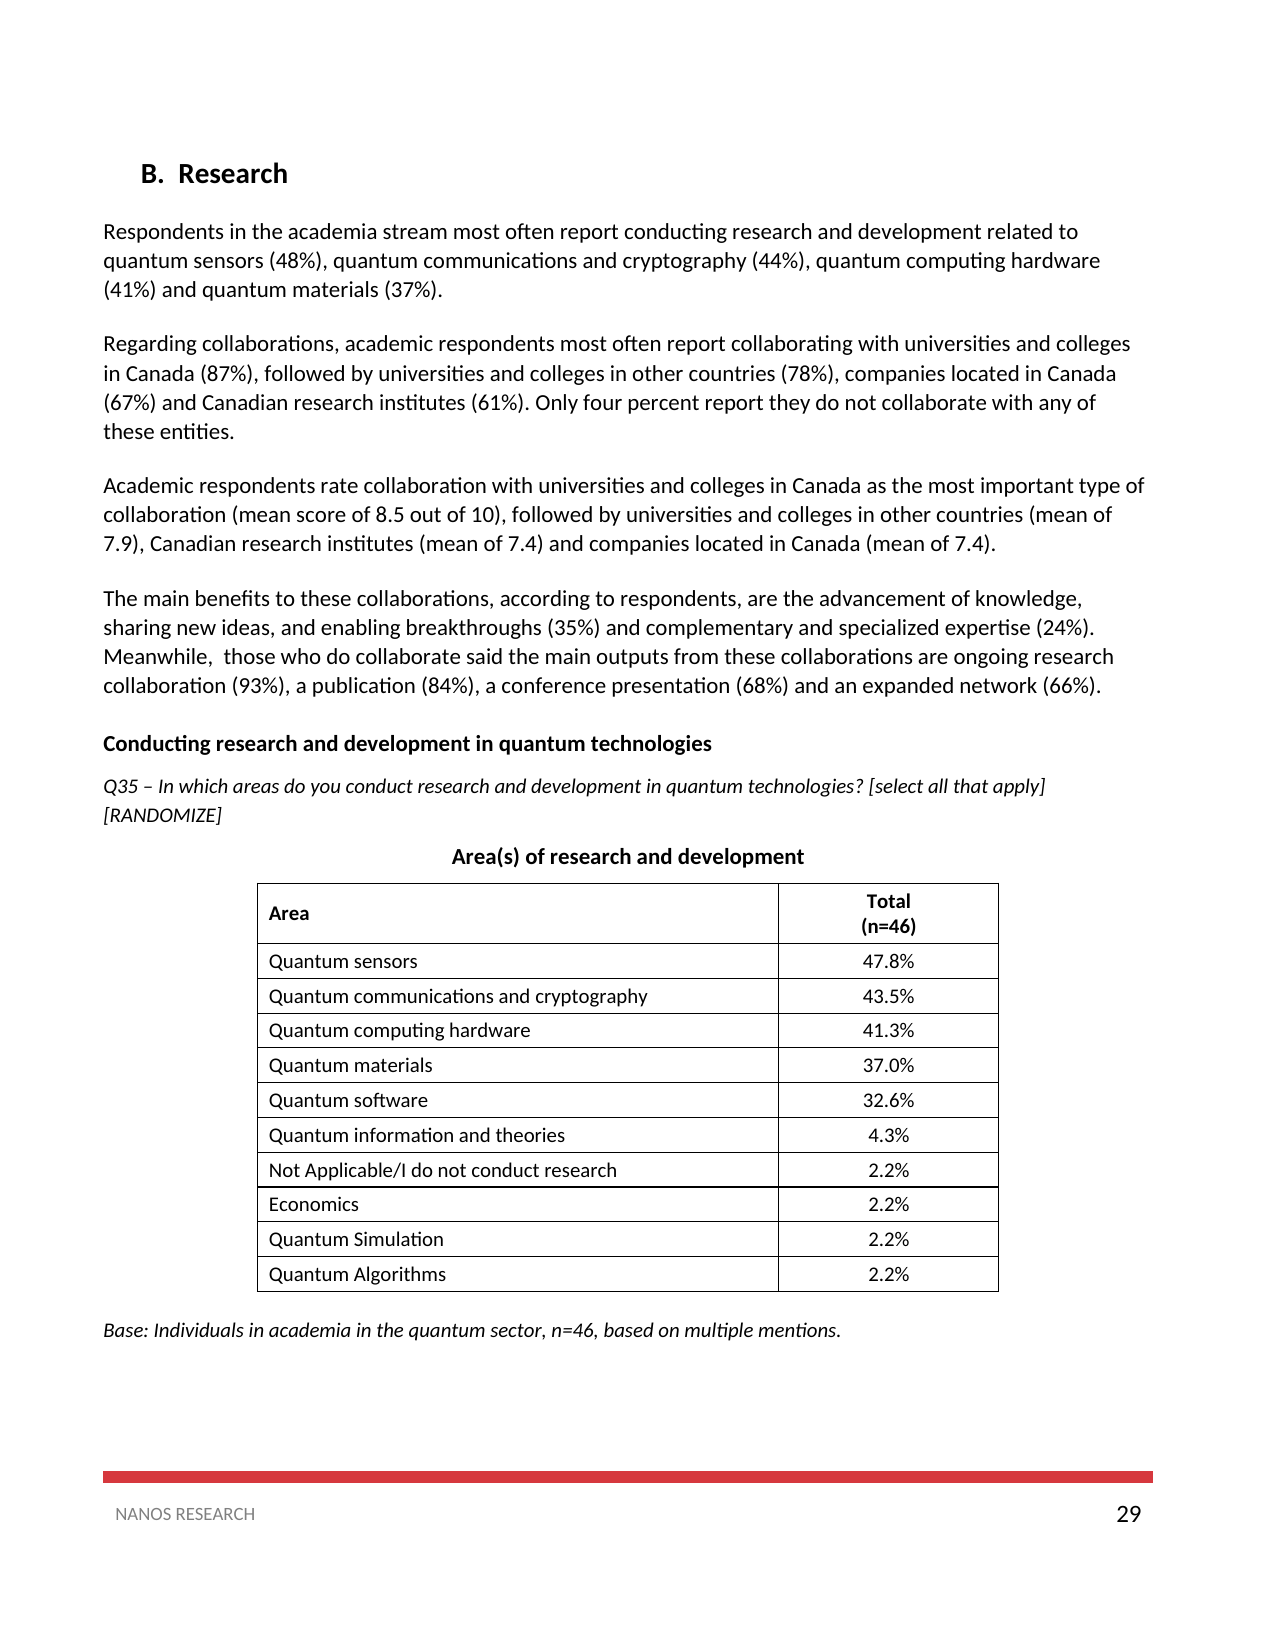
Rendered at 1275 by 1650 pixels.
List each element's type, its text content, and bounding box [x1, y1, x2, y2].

subtitle Conducting research and development in quantum technologies [103, 724, 1153, 758]
table_cell Not Applicable/I do not conduct research [258, 1153, 778, 1186]
subtitle Research [141, 156, 1153, 191]
text Area(s) of research and development [103, 841, 1153, 870]
text Academic respondents rate collaboration with universities and colleges in Canada as the most important type of collaboration (mean score of 8.5 out of 10), followed by universities and colleges in other countries (mean of 7.9), Canadian research institutes (mean of 7.4) and companies located in Canada (mean of 7.4). [103, 470, 1153, 558]
table_cell Quantum Simulation [258, 1222, 778, 1256]
table_cell 2.2% [779, 1257, 998, 1291]
table_cell Quantum Algorithms [258, 1257, 778, 1291]
table_cell 41.3% [779, 1014, 998, 1047]
table_cell Economics [258, 1188, 778, 1221]
table_cell Quantum communications and cryptography [258, 979, 778, 1012]
table_cell 47.8% [779, 944, 998, 978]
text Q35 – In which areas do you conduct research and development in quantum technologies? [select all that apply][RANDOMIZE] [103, 770, 1153, 828]
table_cell Quantum materials [258, 1048, 778, 1082]
table_header Area [258, 884, 778, 943]
text Respondents in the academia stream most often report conducting research and development related to quantum sensors (48%), quantum communications and cryptography (44%), quantum computing hardware (41%) and quantum materials (37%). [103, 216, 1153, 303]
table_cell 2.2% [779, 1188, 998, 1221]
table_cell Quantum information and theories [258, 1118, 778, 1152]
table_cell Quantum sensors [258, 944, 778, 978]
text The main benefits to these collaborations, according to respondents, are the advancement of knowledge, sharing new ideas, and enabling breakthroughs (35%) and complementary and specialized expertise (24%). Meanwhile, those who do collaborate said the main outputs from these collaborations are ongoing research collaboration (93%), a publication (84%), a conference presentation (68%) and an expanded network (66%). [103, 583, 1153, 699]
table_cell Quantum computing hardware [258, 1014, 778, 1047]
table_header Total (n=46) [779, 884, 998, 943]
table_cell 43.5% [779, 979, 998, 1012]
table_cell Quantum software [258, 1083, 778, 1117]
table_cell 32.6% [779, 1083, 998, 1117]
table_cell 2.2% [779, 1222, 998, 1256]
text Regarding collaborations, academic respondents most often report collaborating with universities and colleges in Canada (87%), followed by universities and colleges in other countries (78%), companies located in Canada (67%) and Canadian research institutes (61%). Only four percent report they do not collaborate with any of these entities. [103, 328, 1153, 445]
table_cell 37.0% [779, 1048, 998, 1082]
table_cell 4.3% [779, 1118, 998, 1152]
text Base: Individuals in academia in the quantum sector, n=46, based on multiple mentions. [103, 1317, 1153, 1343]
table_cell 2.2% [779, 1153, 998, 1186]
